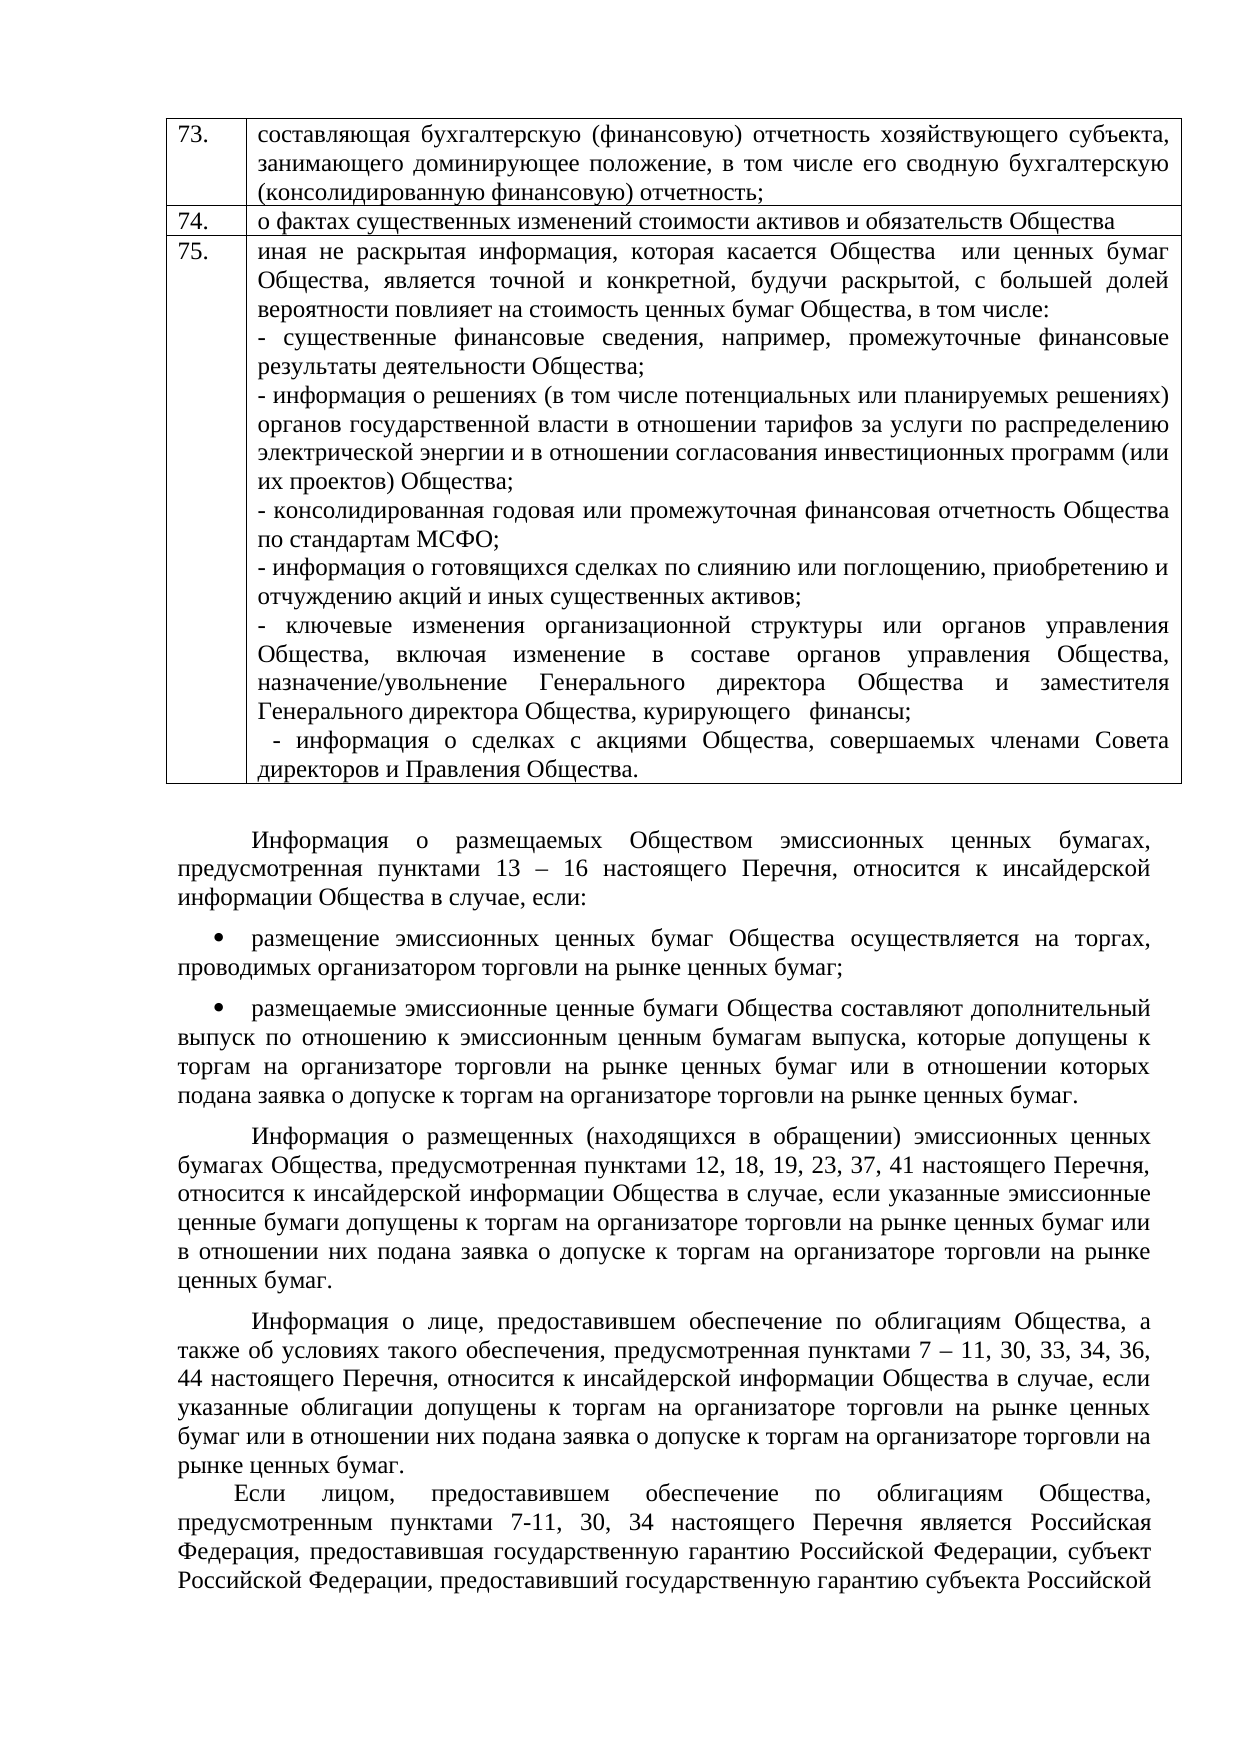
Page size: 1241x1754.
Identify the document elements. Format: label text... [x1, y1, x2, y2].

list размещаемые эмиссионные ценные бумаги Общества составляют дополнительный выпуск по отношению к эмиссионным ценным бумагам выпуска, которые допущены к торгам на организаторе торговли на рынке ценных бумаг или в отношении которых подана заявка о допуске к торгам на организаторе торговли на рынке ценных бумаг. [177, 993, 1152, 1108]
text Информация о лице, предоставившем обеспечение по облигациям Общества, а также об условиях такого обеспечения, предусмотренная пунктами 7 – 11, 30, 33, 34, 36, 44 настоящего Перечня, относится к инсайдерской информации Общества в случае, если указанные облигации допущены к торгам на организаторе торговли на рынке ценных бумаг или в отношении них подана заявка о допуске к торгам на организаторе торговли на рынке ценных бумаг. [177, 1306, 1152, 1478]
table_cell иная не раскрытая информация, которая касается Общества или ценных бумаг Общества, является точной и конкретной, будучи раскрытой, с большей долей вероятности повлияет на стоимость ценных бумаг Общества, в том числе: - существенные финансовые сведения, например, промежуточные финансовые результаты деятельности Общества; - информация о решениях (в том числе потенциальных или планируемых решениях) органов государственной власти в отношении тарифов за услуги по распределению электрической энергии и в отношении согласования инвестиционных программ (или их проектов) Общества; - консолидированная годовая или промежуточная финансовая отчетность Общества по стандартам МСФО; - информация о готовящихся сделках по слиянию или поглощению, приобретению и отчуждению акций и иных существенных активов; - ключевые изменения организационной структуры или органов управления Общества, включая изменение в составе органов управления Общества, назначение/увольнение Генерального директора Общества и заместителя Генерального директора Общества, курирующего финансы; - информация о сделках с акциями Общества, совершаемых членами Совета директоров и Правления Общества. [247, 236, 1181, 782]
text Информация о размещаемых Обществом эмиссионных ценных бумагах, предусмотренная пунктами 13 – 16 настоящего Перечня, относится к инсайдерской информации Общества в случае, если: [177, 825, 1152, 911]
table_cell о фактах существенных изменений стоимости активов и обязательств Общества [247, 206, 1181, 235]
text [177, 1478, 1152, 1593]
table_cell [167, 119, 246, 205]
list размещение эмиссионных ценных бумаг Общества осуществляется на торгах, проводимых организатором торговли на рынке ценных бумаг; [177, 923, 1152, 981]
table_cell [167, 236, 246, 782]
table_cell составляющая бухгалтерскую (финансовую) отчетность хозяйствующего субъекта, занимающего доминирующее положение, в том числе его сводную бухгалтерскую (консолидированную финансовую) отчетность; [247, 119, 1181, 205]
table_cell [167, 206, 246, 235]
text Информация о размещенных (находящихся в обращении) эмиссионных ценных бумагах Общества, предусмотренная пунктами 12, 18, 19, 23, 37, 41 настоящего Перечня, относится к инсайдерской информации Общества в случае, если указанные эмиссионные ценные бумаги допущены к торгам на организаторе торговли на рынке ценных бумаг или в отношении них подана заявка о допуске к торгам на организаторе торговли на рынке ценных бумаг. [177, 1121, 1152, 1293]
